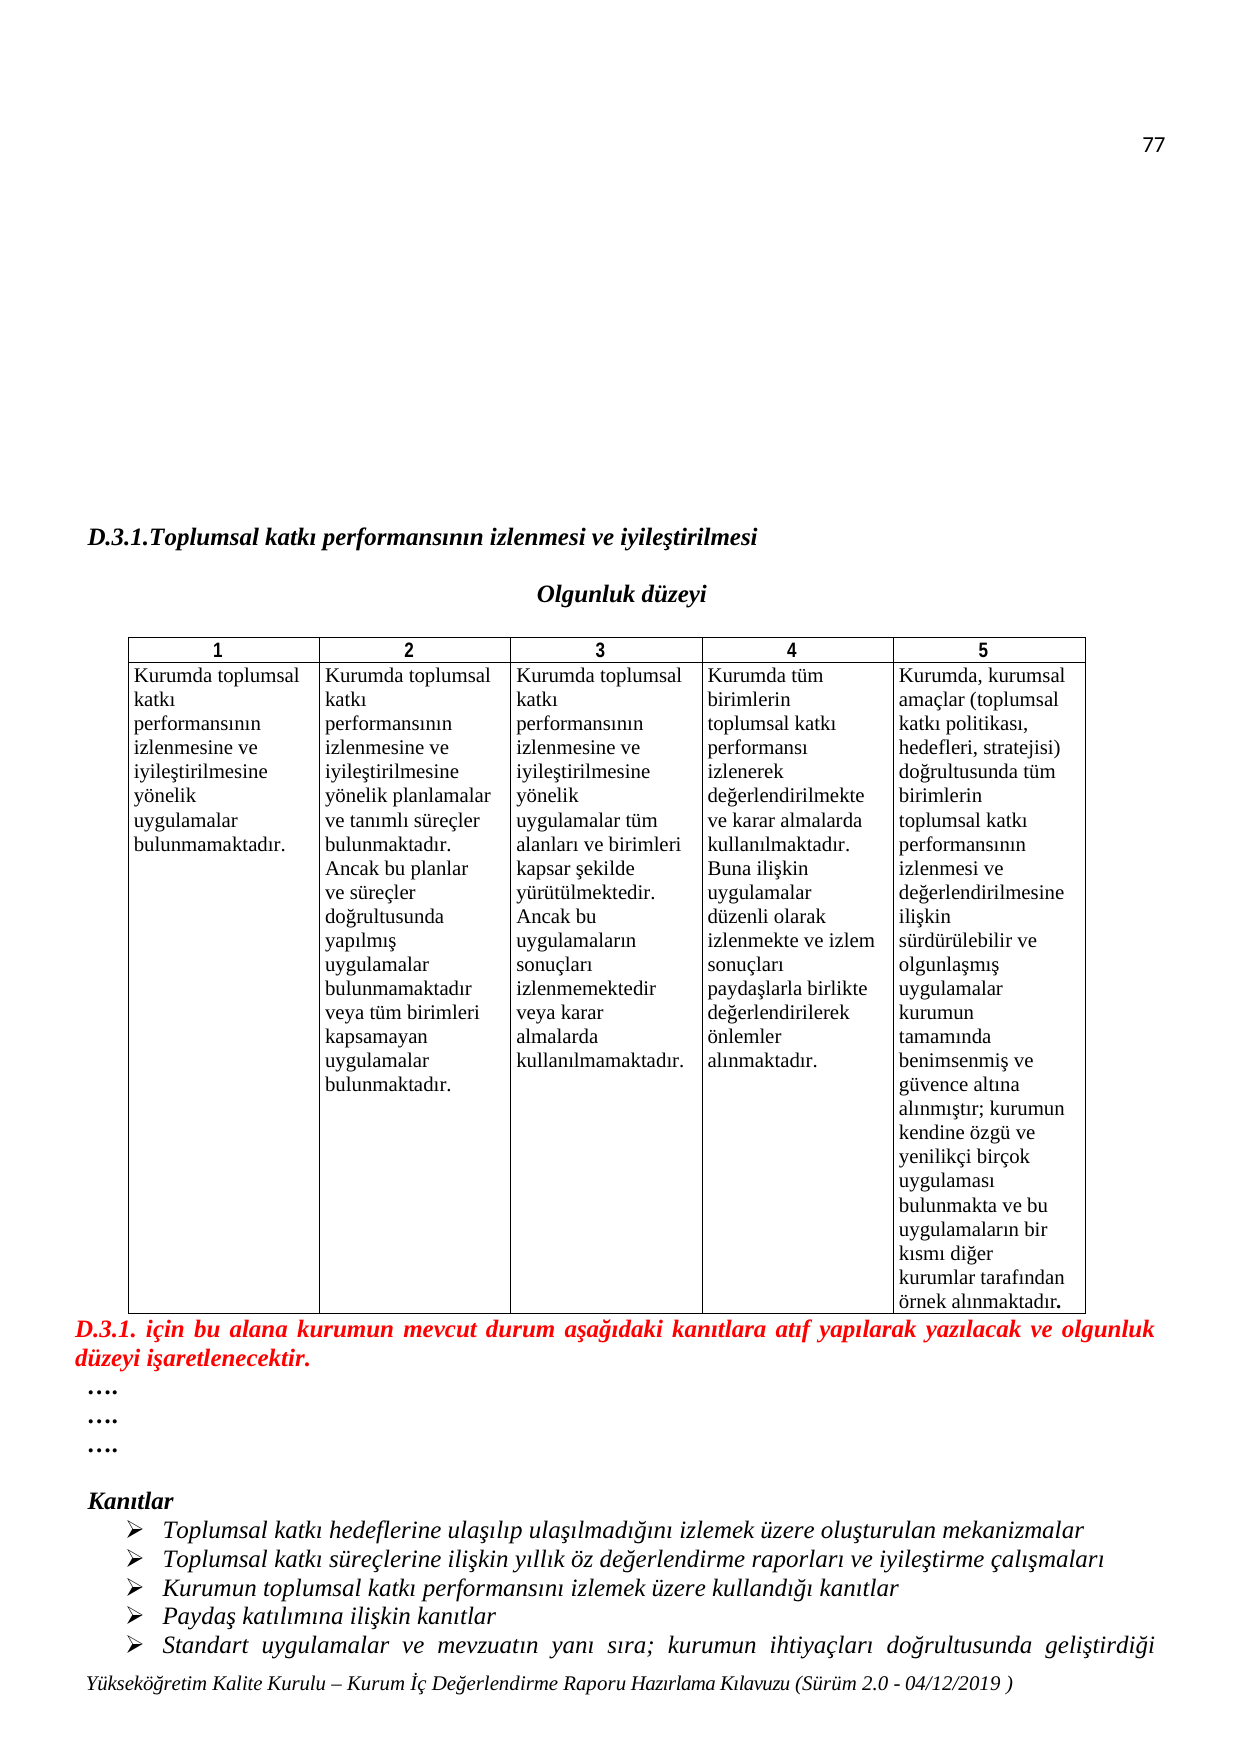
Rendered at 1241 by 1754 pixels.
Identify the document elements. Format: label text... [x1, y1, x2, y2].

table_cell Kurumda toplumsal katkı performansının izlenmesine ve iyileştirilmesine yönelik uygulamalar bulunmamaktadır. [129, 663, 319, 1313]
subtitle Toplumsal katkı hedeflerine ulaşılıp ulaşılmadığını izlemek üzere oluşturulan mekanizmalar [125, 1515, 1159, 1544]
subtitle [125, 1630, 1159, 1659]
table_cell Kurumda tüm birimlerin toplumsal katkı performansı izlenerek değerlendirilmekte ve karar almalarda kullanılmaktadır. Buna ilişkin uygulamalar düzenli olarak izlenmekte ve izlem sonuçları paydaşlarla birlikte değerlendirilerek önlemler alınmaktadır. [703, 663, 893, 1313]
table_header 3 [511, 638, 702, 662]
table_header 5 [894, 638, 1085, 662]
subtitle Paydaş katılımına ilişkin kanıtlar [125, 1601, 1159, 1630]
table_header 4 [703, 638, 893, 662]
table_cell Kurumda toplumsal katkı performansının izlenmesine ve iyileştirilmesine yönelik planlamalar ve tanımlı süreçler bulunmaktadır. Ancak bu planlar ve süreçler doğrultusunda yapılmış uygulamalar bulunmamaktadır veya tüm birimleri kapsamayan uygulamalar bulunmaktadır. [320, 663, 510, 1313]
subtitle …. [87, 1429, 1159, 1458]
table_cell Kurumda toplumsal katkı performansının izlenmesine ve iyileştirilmesine yönelik uygulamalar tüm alanları ve birimleri kapsar şekilde yürütülmektedir. Ancak bu uygulamaların sonuçları izlenmemektedir veya karar almalarda kullanılmamaktadır. [511, 663, 702, 1313]
subtitle Olgunluk düzeyi [87, 579, 1159, 608]
table_header 1 [129, 638, 319, 662]
table_header 2 [320, 638, 510, 662]
subtitle D.3.1. için bu alana kurumun mevcut durum aşağıdaki kanıtlara atıf yapılarak yazılacak ve olgunluk düzeyi işaretlenecektir. [75, 1314, 1159, 1371]
subtitle …. [87, 1400, 1159, 1429]
subtitle Kurumun toplumsal katkı performansını izlemek üzere kullandığı kanıtlar [125, 1573, 1159, 1601]
table_cell Kurumda, kurumsal amaçlar (toplumsal katkı politikası, hedefleri, stratejisi) doğrultusunda tüm birimlerin toplumsal katkı performansının izlenmesi ve değerlendirilmesine ilişkin sürdürülebilir ve olgunlaşmış uygulamalar kurumun tamamında benimsenmiş ve güvence altına alınmıştır; kurumun kendine özgü ve yenilikçi birçok uygulaması bulunmakta ve bu uygulamaların bir kısmı diğer kurumlar tarafından örnek alınmaktadır. [894, 663, 1085, 1313]
subtitle Toplumsal katkı süreçlerine ilişkin yıllık öz değerlendirme raporları ve iyileştirme çalışmaları [125, 1544, 1159, 1573]
subtitle Kanıtlar [87, 1486, 1159, 1515]
subtitle …. [87, 1371, 1159, 1400]
subtitle D.3.1.Toplumsal katkı performansının izlenmesi ve iyileştirilmesi [87, 522, 1159, 551]
